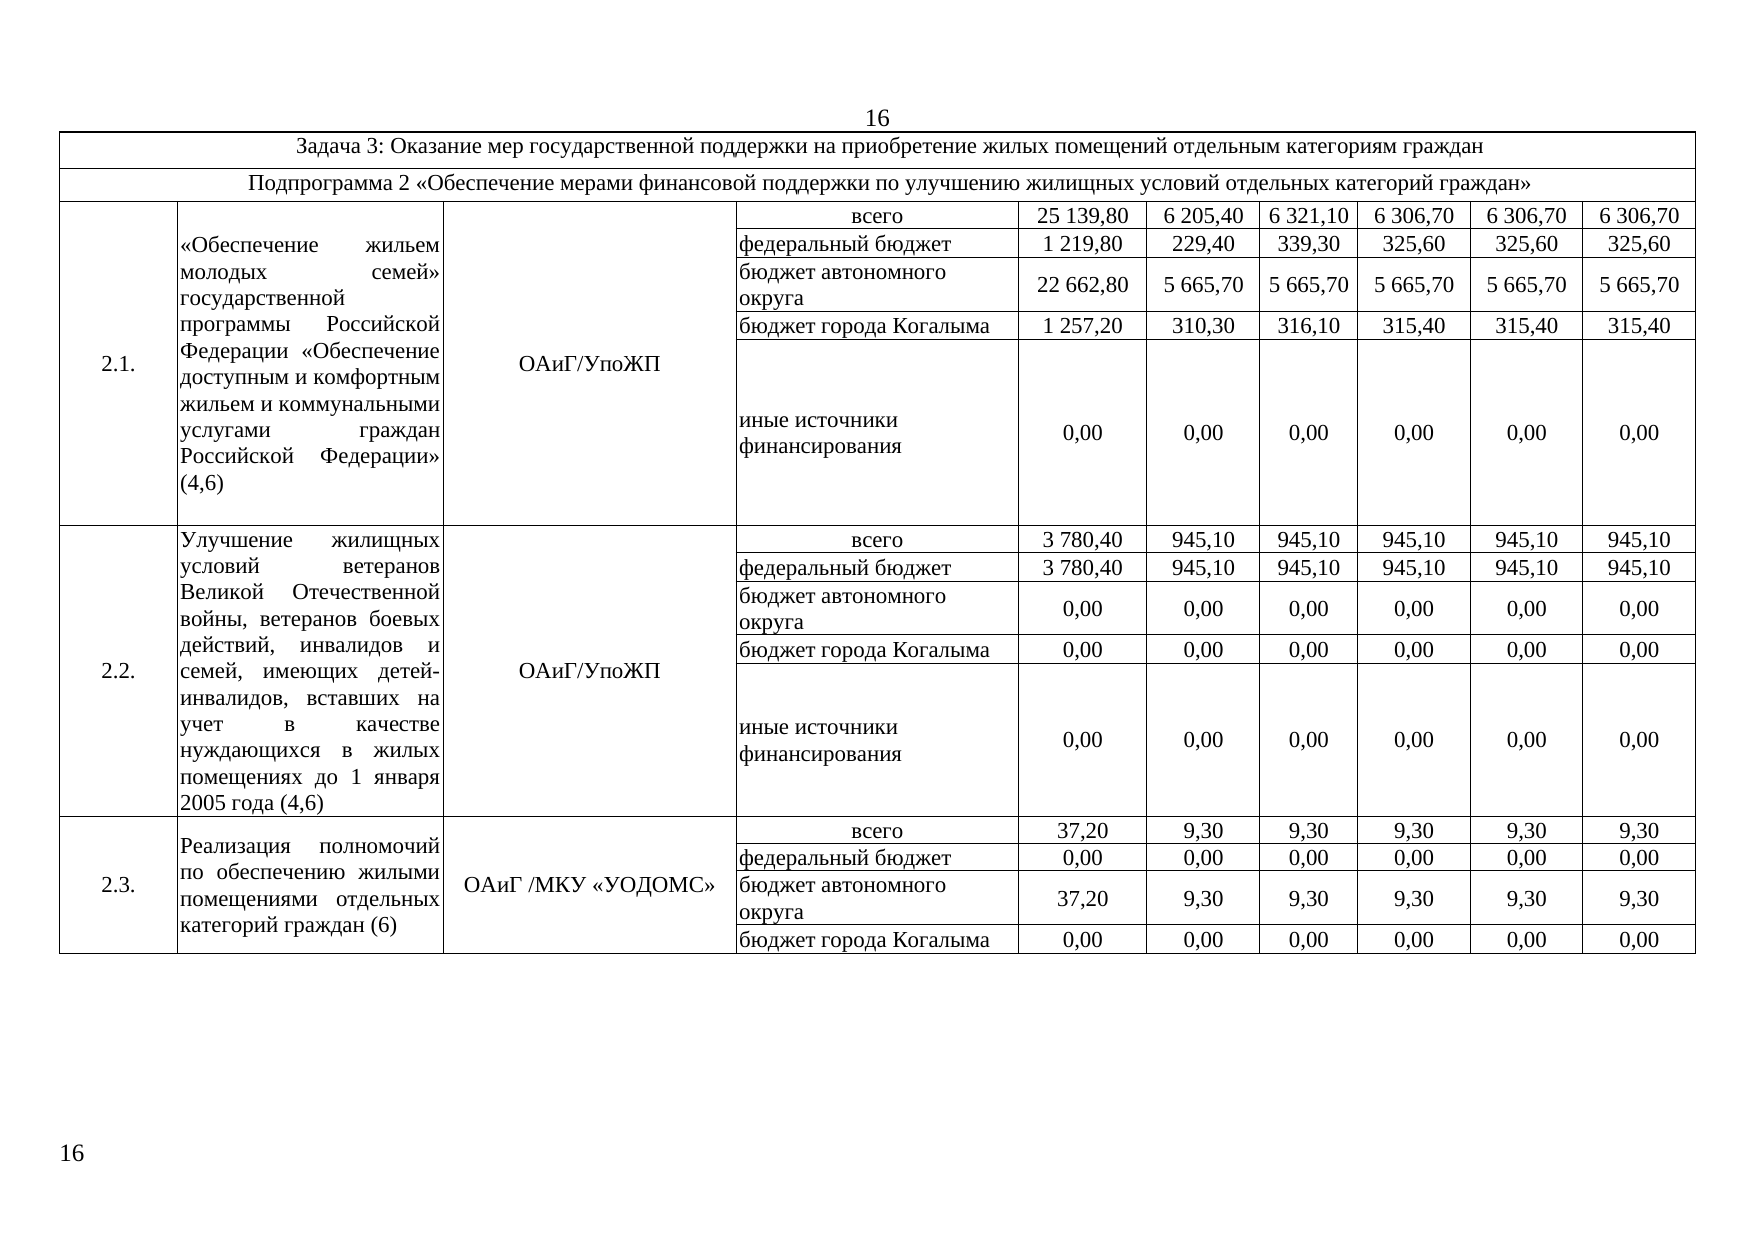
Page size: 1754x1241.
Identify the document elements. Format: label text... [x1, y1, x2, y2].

table_cell всего [737, 202, 1018, 228]
table_cell 9,30 [1583, 817, 1695, 843]
table_cell 0,00 [1260, 844, 1357, 870]
table_header Задача 3: Оказание мер государственной поддержки на приобретение жилых помещений отдельным категориям граждан [60, 133, 1695, 168]
table_cell 9,30 [1260, 871, 1357, 924]
table_cell 9,30 [1583, 871, 1695, 924]
table_cell 0,00 [1358, 635, 1470, 663]
table_cell иные источники финансирования [737, 664, 1018, 816]
table_cell 2.2. [60, 526, 177, 816]
table_cell бюджет города Когалыма [737, 312, 1018, 339]
table_cell 6 321,10 [1260, 202, 1357, 228]
table_cell 945,10 [1583, 553, 1695, 581]
table_cell 0,00 [1260, 340, 1357, 525]
table_cell бюджет города Когалыма [737, 635, 1018, 663]
table_cell Реализация полномочий по обеспечению жилыми помещениями отдельных категорий граждан (6) [178, 817, 443, 953]
table_cell 5 665,70 [1260, 258, 1357, 311]
table_cell 325,60 [1471, 229, 1582, 257]
table_cell 0,00 [1019, 635, 1146, 663]
table_cell 9,30 [1358, 871, 1470, 924]
table_cell 5 665,70 [1358, 258, 1470, 311]
table_cell всего [737, 526, 1018, 552]
table_cell 9,30 [1147, 871, 1259, 924]
table_cell 9,30 [1471, 871, 1582, 924]
table_cell 0,00 [1583, 340, 1695, 525]
table_cell 9,30 [1471, 817, 1582, 843]
table_cell 5 665,70 [1471, 258, 1582, 311]
table_cell 945,10 [1358, 553, 1470, 581]
table_cell 3 780,40 [1019, 553, 1146, 581]
table_cell 945,10 [1260, 553, 1357, 581]
table_cell 3 780,40 [1019, 526, 1146, 552]
table_cell бюджет автономного округа [737, 258, 1018, 311]
table_cell 22 662,80 [1019, 258, 1146, 311]
table_cell федеральный бюджет [737, 844, 1018, 870]
table_cell ОАиГ /МКУ «УОДОМС» [444, 817, 736, 953]
table_cell 945,10 [1471, 526, 1582, 552]
table_cell 0,00 [1147, 925, 1259, 953]
table_cell 315,40 [1358, 312, 1470, 339]
table_cell 0,00 [1471, 582, 1582, 634]
table_cell 0,00 [1260, 664, 1357, 816]
table_cell 325,60 [1358, 229, 1470, 257]
table_cell 339,30 [1260, 229, 1357, 257]
table_cell 5 665,70 [1583, 258, 1695, 311]
table_cell 37,20 [1019, 871, 1146, 924]
table_cell 1 257,20 [1019, 312, 1146, 339]
table_cell 0,00 [1147, 844, 1259, 870]
table_cell 945,10 [1147, 553, 1259, 581]
table_cell 0,00 [1260, 582, 1357, 634]
table_cell 945,10 [1358, 526, 1470, 552]
table_cell 0,00 [1147, 664, 1259, 816]
table_cell 0,00 [1147, 582, 1259, 634]
table_cell 9,30 [1147, 817, 1259, 843]
table_cell 25 139,80 [1019, 202, 1146, 228]
table_cell 0,00 [1147, 635, 1259, 663]
table_cell 945,10 [1583, 526, 1695, 552]
table_cell 310,30 [1147, 312, 1259, 339]
table_cell 945,10 [1471, 553, 1582, 581]
table_cell 0,00 [1471, 925, 1582, 953]
table_cell 0,00 [1471, 340, 1582, 525]
table_cell 0,00 [1019, 582, 1146, 634]
table_cell бюджет города Когалыма [737, 925, 1018, 953]
table_cell ОАиГ/УпоЖП [444, 526, 736, 816]
table_cell ОАиГ/УпоЖП [444, 202, 736, 525]
table_cell 9,30 [1260, 817, 1357, 843]
table_cell 0,00 [1260, 635, 1357, 663]
table_cell 1 219,80 [1019, 229, 1146, 257]
table_cell 229,40 [1147, 229, 1259, 257]
table_cell 9,30 [1358, 817, 1470, 843]
table_cell 6 306,70 [1583, 202, 1695, 228]
table_cell 945,10 [1147, 526, 1259, 552]
table_cell Улучшение жилищных условий ветеранов Великой Отечественной войны, ветеранов боевых действий, инвалидов и семей, имеющих детей-инвалидов, вставших на учет в качестве нуждающихся в жилых помещениях до 1 января 2005 года (4,6) [178, 526, 443, 816]
table_cell 2.3. [60, 817, 177, 953]
table_cell 0,00 [1471, 664, 1582, 816]
table_cell 0,00 [1583, 635, 1695, 663]
table_cell иные источники финансирования [737, 340, 1018, 525]
table_cell 0,00 [1583, 844, 1695, 870]
table_cell 0,00 [1019, 925, 1146, 953]
table_cell 0,00 [1583, 664, 1695, 816]
table_cell 0,00 [1019, 844, 1146, 870]
table_cell 0,00 [1471, 844, 1582, 870]
table_cell 0,00 [1358, 844, 1470, 870]
table_cell 2.1. [60, 202, 177, 525]
table_cell 0,00 [1471, 635, 1582, 663]
table_cell 316,10 [1260, 312, 1357, 339]
table_cell 0,00 [1358, 925, 1470, 953]
table_cell «Обеспечение жильем молодых семей» государственной программы Российской Федерации «Обеспечение доступным и комфортным жильем и коммунальными услугами граждан Российской Федерации» (4,6) [178, 202, 443, 525]
table_cell 0,00 [1019, 340, 1146, 525]
table_cell бюджет автономного округа [737, 582, 1018, 634]
table_cell 6 306,70 [1471, 202, 1582, 228]
table_cell 0,00 [1019, 664, 1146, 816]
table_cell 6 306,70 [1358, 202, 1470, 228]
table_cell 0,00 [1583, 582, 1695, 634]
table_cell 325,60 [1583, 229, 1695, 257]
table_cell Подпрограмма 2 «Обеспечение мерами финансовой поддержки по улучшению жилищных условий отдельных категорий граждан» [60, 169, 1695, 201]
table_cell 0,00 [1358, 664, 1470, 816]
table_cell 315,40 [1583, 312, 1695, 339]
table_cell 6 205,40 [1147, 202, 1259, 228]
table_cell федеральный бюджет [737, 229, 1018, 257]
table_cell федеральный бюджет [737, 553, 1018, 581]
table_cell бюджет автономного округа [737, 871, 1018, 924]
table_cell 0,00 [1358, 582, 1470, 634]
table_cell 5 665,70 [1147, 258, 1259, 311]
table_cell 945,10 [1260, 526, 1357, 552]
table_cell 0,00 [1358, 340, 1470, 525]
table_cell всего [737, 817, 1018, 843]
table_cell 37,20 [1019, 817, 1146, 843]
table_cell 0,00 [1147, 340, 1259, 525]
table_cell 0,00 [1583, 925, 1695, 953]
table_cell 315,40 [1471, 312, 1582, 339]
table_cell 0,00 [1260, 925, 1357, 953]
